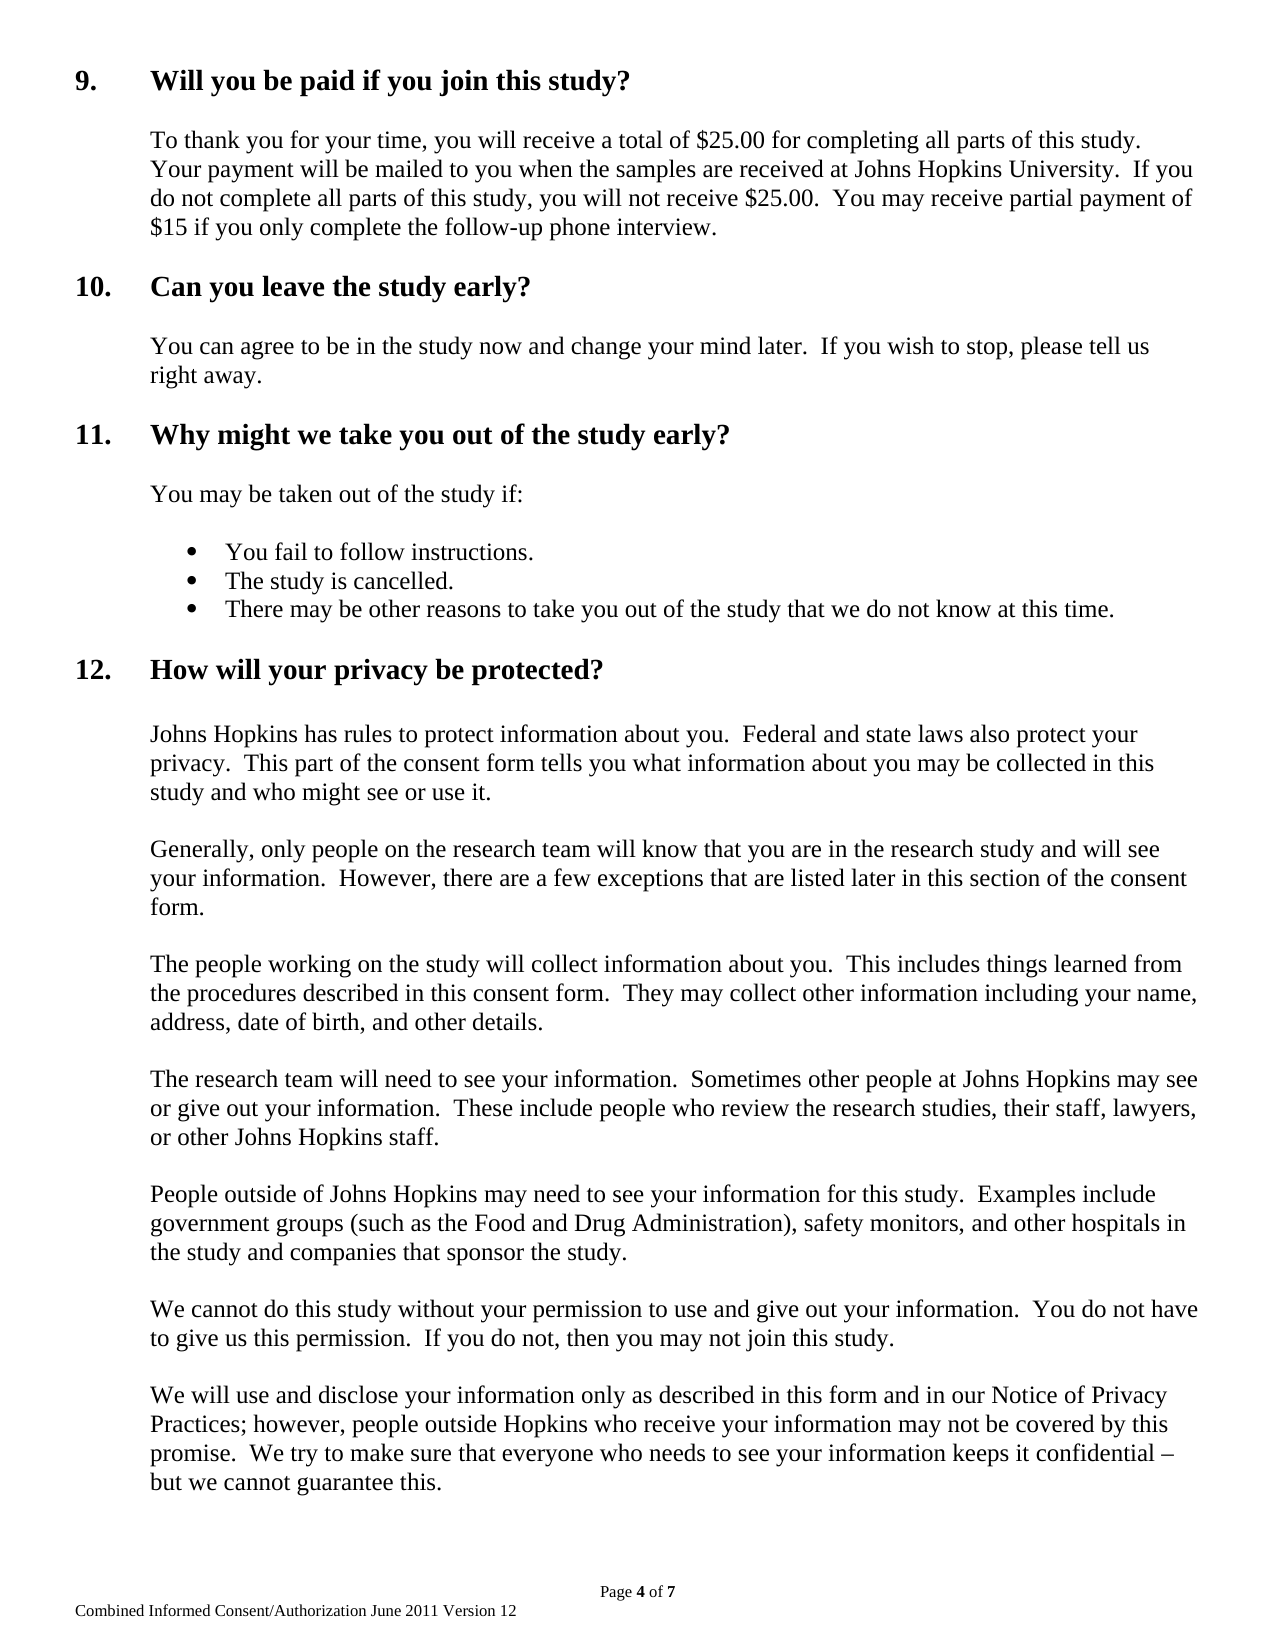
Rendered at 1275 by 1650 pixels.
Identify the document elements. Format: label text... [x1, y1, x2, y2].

text You can agree to be in the study now and change your mind later. If you wish to stop, please tell us right away. [150, 331, 1200, 389]
text We will use and disclose your information only as described in this form and in our Notice of Privacy Practices; however, people outside Hopkins who receive your information may not be covered by this promise. We try to make sure that everyone who needs to see your information keeps it confidential – but we cannot guarantee this. [150, 1380, 1200, 1495]
list Can you leave the study early? [75, 269, 1200, 303]
list You fail to follow instructions. [187, 537, 1200, 566]
text We cannot do this study without your permission to use and give out your information. You do not have to give us this permission. If you do not, then you may not join this study. [150, 1294, 1200, 1352]
list There may be other reasons to take you out of the study that we do not know at this time. [187, 594, 1200, 623]
text People outside of Johns Hopkins may need to see your information for this study. Examples include government groups (such as the Food and Drug Administration), safety monitors, and other hospitals in the study and companies that sponsor the study. [150, 1179, 1200, 1265]
text Generally, only people on the research team will know that you are in the research study and will see your information. However, there are a few exceptions that are listed later in this section of the consent form. [150, 834, 1200, 920]
text The research team will need to see your information. Sometimes other people at Johns Hopkins may see or give out your information. These include people who review the research studies, their staff, lawyers, or other Johns Hopkins staff. [150, 1064, 1200, 1150]
list The study is cancelled. [187, 566, 1200, 594]
text To thank you for your time, you will receive a total of $25.00 for completing all parts of this study. Your payment will be mailed to you when the samples are received at Johns Hopkins University. If you do not complete all parts of this study, you will not receive $25.00. You may receive partial payment of $15 if you only complete the follow-up phone interview. [150, 125, 1200, 240]
list How will your privacy be protected? [75, 652, 1200, 686]
list Why might we take you out of the study early? [75, 417, 1200, 451]
list Will you be paid if you join this study? [75, 63, 1200, 97]
text The people working on the study will collect information about you. This includes things learned from the procedures described in this consent form. They may collect other information including your name, address, date of birth, and other details. [150, 949, 1200, 1035]
text You may be taken out of the study if: [150, 479, 1200, 508]
text Johns Hopkins has rules to protect information about you. Federal and state laws also protect your privacy. This part of the consent form tells you what information about you may be collected in this study and who might see or use it. [150, 719, 1200, 805]
